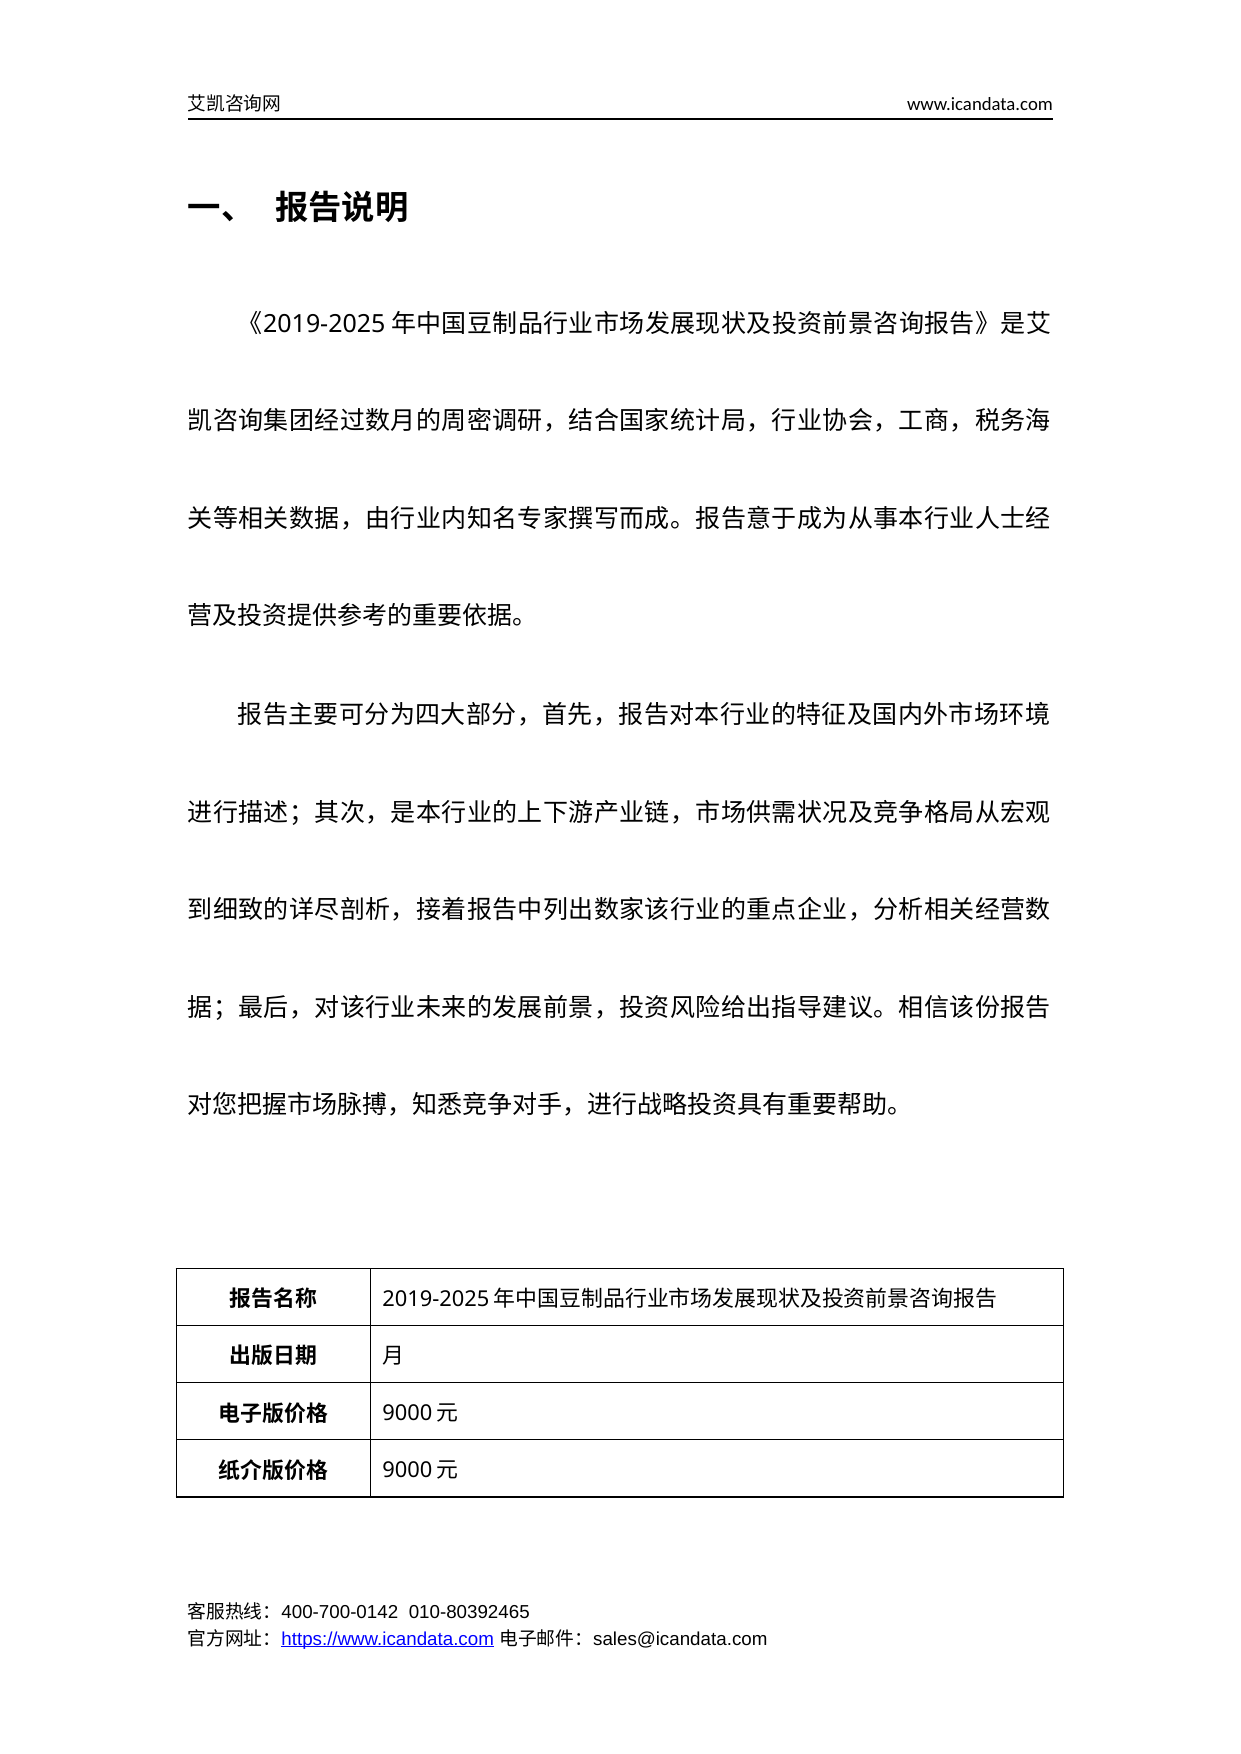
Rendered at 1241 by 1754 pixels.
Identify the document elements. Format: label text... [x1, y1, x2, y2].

subtitle 报告说明 [187, 172, 1053, 237]
table_header 报告名称 [177, 1269, 370, 1325]
table_cell 月 [371, 1326, 1063, 1382]
table_cell 9000元 [371, 1440, 1063, 1496]
table_cell 出版日期 [177, 1326, 370, 1382]
table_cell 电子版价格 [177, 1383, 370, 1439]
table_cell 9000元 [371, 1383, 1063, 1439]
table_header 2019-2025年中国豆制品行业市场发展现状及投资前景咨询报告 [371, 1269, 1063, 1325]
table_cell 纸介版价格 [177, 1440, 370, 1496]
text 报告主要可分为四大部分，首先，报告对本行业的特征及国内外市场环境进行描述；其次，是本行业的上下游产业链，市场供需状况及竞争格局从宏观到细致的详尽剖析，接着报告中列出数家该行业的重点企业，分析相关经营数据；最后，对该行业未来的发展前景，投资风险给出指导建议。相信该份报告对您把握市场脉搏，知悉竞争对手，进行战略投资具有重要帮助。 [187, 681, 1053, 1136]
text 《2019-2025年中国豆制品行业市场发展现状及投资前景咨询报告》是艾凯咨询集团经过数月的周密调研，结合国家统计局，行业协会，工商，税务海关等相关数据，由行业内知名专家撰写而成。报告意于成为从事本行业人士经营及投资提供参考的重要依据。 [187, 289, 1053, 646]
